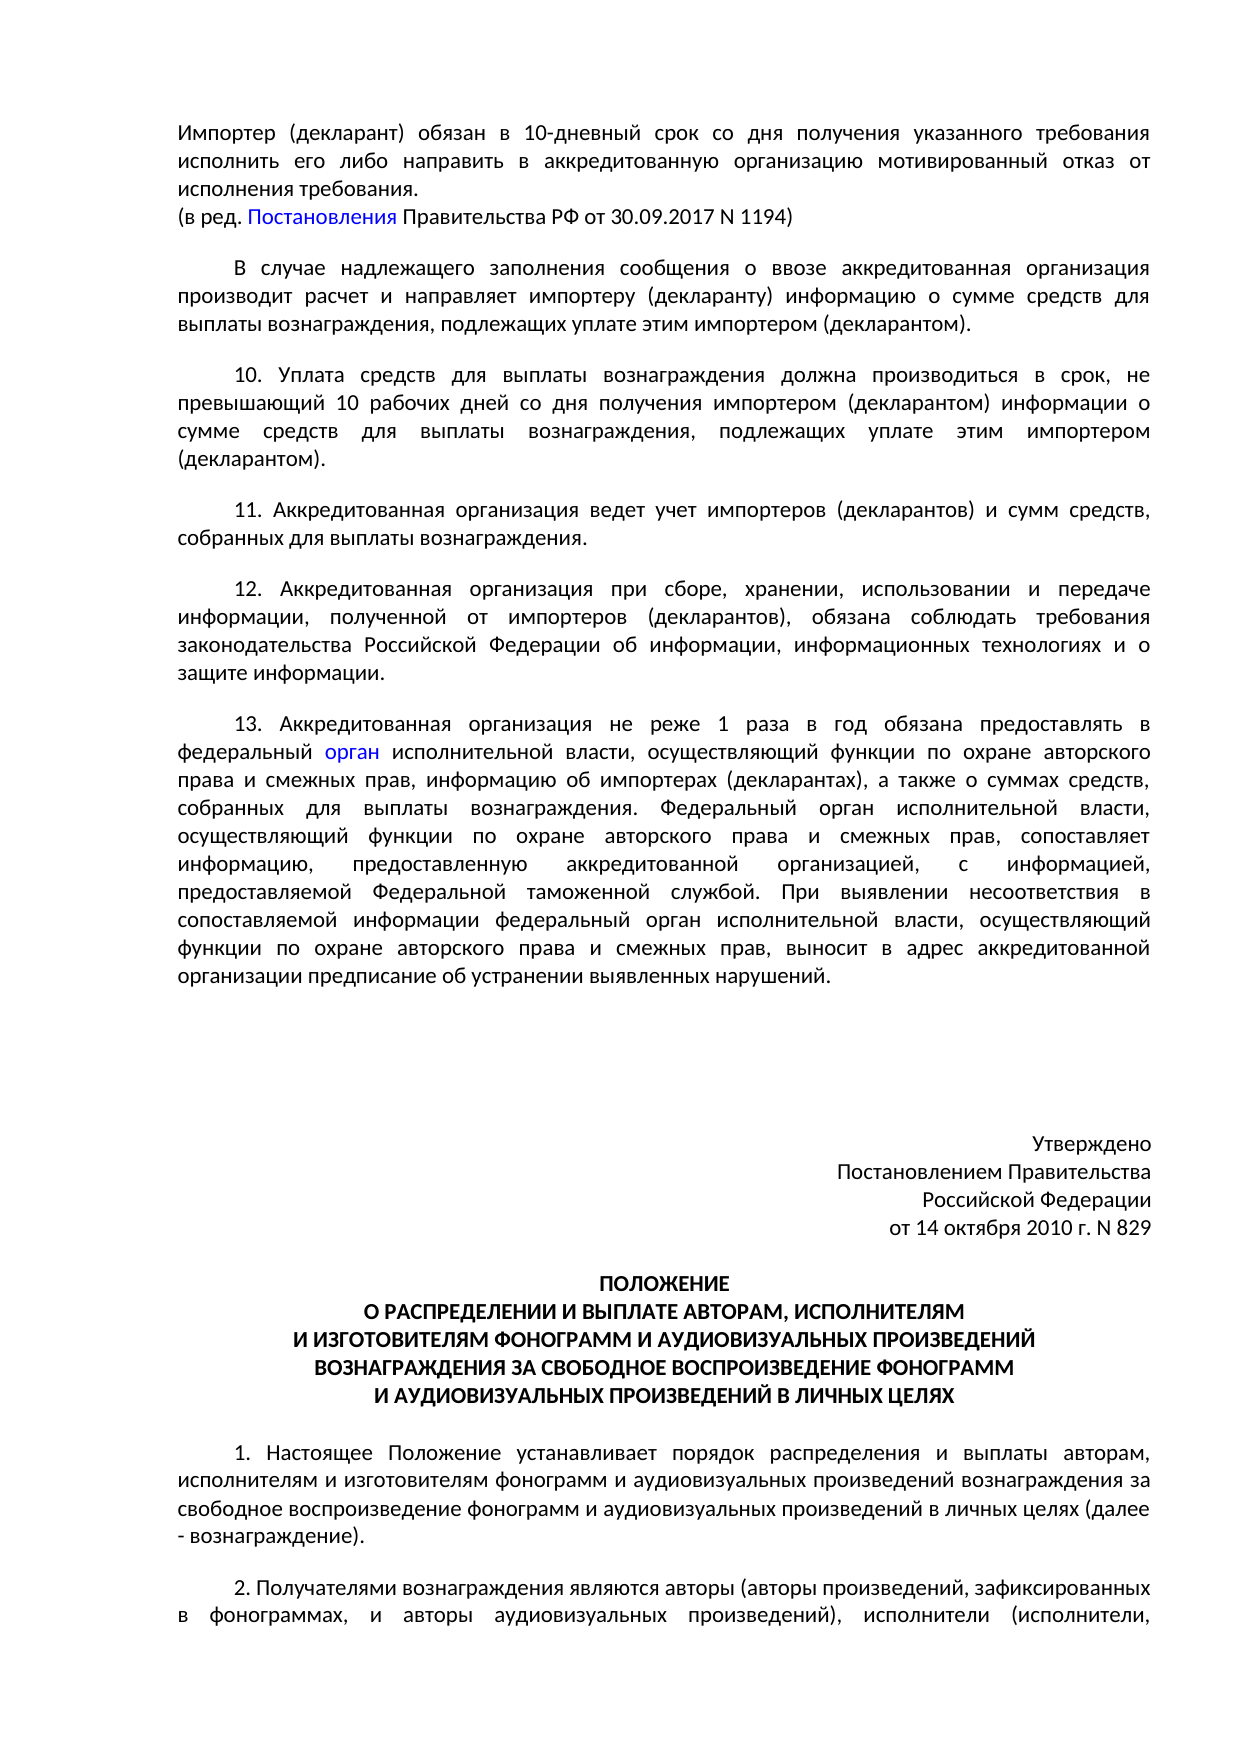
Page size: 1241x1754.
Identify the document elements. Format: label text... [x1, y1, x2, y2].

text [177, 1573, 1152, 1629]
text 10. Уплата средств для выплаты вознаграждения должна производиться в срок, не превышающий 10 рабочих дней со дня получения импортером (декларантом) информации о сумме средств для выплаты вознаграждения, подлежащих уплате этим импортером (декларантом). [177, 360, 1152, 472]
title ВОЗНАГРАЖДЕНИЯ ЗА СВОБОДНОЕ ВОСПРОИЗВЕДЕНИЕ ФОНОГРАММ [177, 1353, 1152, 1382]
text от 14 октября 2010 г. N 829 [177, 1213, 1152, 1241]
text 11. Аккредитованная организация ведет учет импортеров (декларантов) и сумм средств, собранных для выплаты вознаграждения. [177, 495, 1152, 551]
title ПОЛОЖЕНИЕ [177, 1269, 1152, 1297]
title И ИЗГОТОВИТЕЛЯМ ФОНОГРАММ И АУДИОВИЗУАЛЬНЫХ ПРОИЗВЕДЕНИЙ [177, 1326, 1152, 1353]
text 1. Настоящее Положение устанавливает порядок распределения и выплаты авторам, исполнителям и изготовителям фонограмм и аудиовизуальных произведений вознаграждения за свободное воспроизведение фонограмм и аудиовизуальных произведений в личных целях (далее - вознаграждение). [177, 1438, 1152, 1550]
text (в ред. Постановления Правительства РФ от 30.09.2017 N 1194) [177, 202, 1152, 230]
title И АУДИОВИЗУАЛЬНЫХ ПРОИЗВЕДЕНИЙ В ЛИЧНЫХ ЦЕЛЯХ [177, 1382, 1152, 1409]
text 13. Аккредитованная организация не реже 1 раза в год обязана предоставлять в федеральный орган исполнительной власти, осуществляющий функции по охране авторского права и смежных прав, информацию об импортерах (декларантах), а также о суммах средств, собранных для выплаты вознаграждения. Федеральный орган исполнительной власти, осуществляющий функции по охране авторского права и смежных прав, сопоставляет информацию, предоставленную аккредитованной организацией, с информацией, предоставляемой Федеральной таможенной службой. При выявлении несоответствия в сопоставляемой информации федеральный орган исполнительной власти, осуществляющий функции по охране авторского права и смежных прав, выносит в адрес аккредитованной организации предписание об устранении выявленных нарушений. [177, 709, 1152, 989]
text Российской Федерации [177, 1185, 1152, 1213]
text 12. Аккредитованная организация при сборе, хранении, использовании и передаче информации, полученной от импортеров (декларантов), обязана соблюдать требования законодательства Российской Федерации об информации, информационных технологиях и о защите информации. [177, 574, 1152, 686]
title О РАСПРЕДЕЛЕНИИ И ВЫПЛАТЕ АВТОРАМ, ИСПОЛНИТЕЛЯМ [177, 1297, 1152, 1326]
text В случае надлежащего заполнения сообщения о ввозе аккредитованная организация производит расчет и направляет импортеру (декларанту) информацию о сумме средств для выплаты вознаграждения, подлежащих уплате этим импортером (декларантом). [177, 253, 1152, 337]
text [177, 118, 1152, 202]
text Утверждено [177, 1129, 1152, 1157]
text Постановлением Правительства [177, 1157, 1152, 1185]
